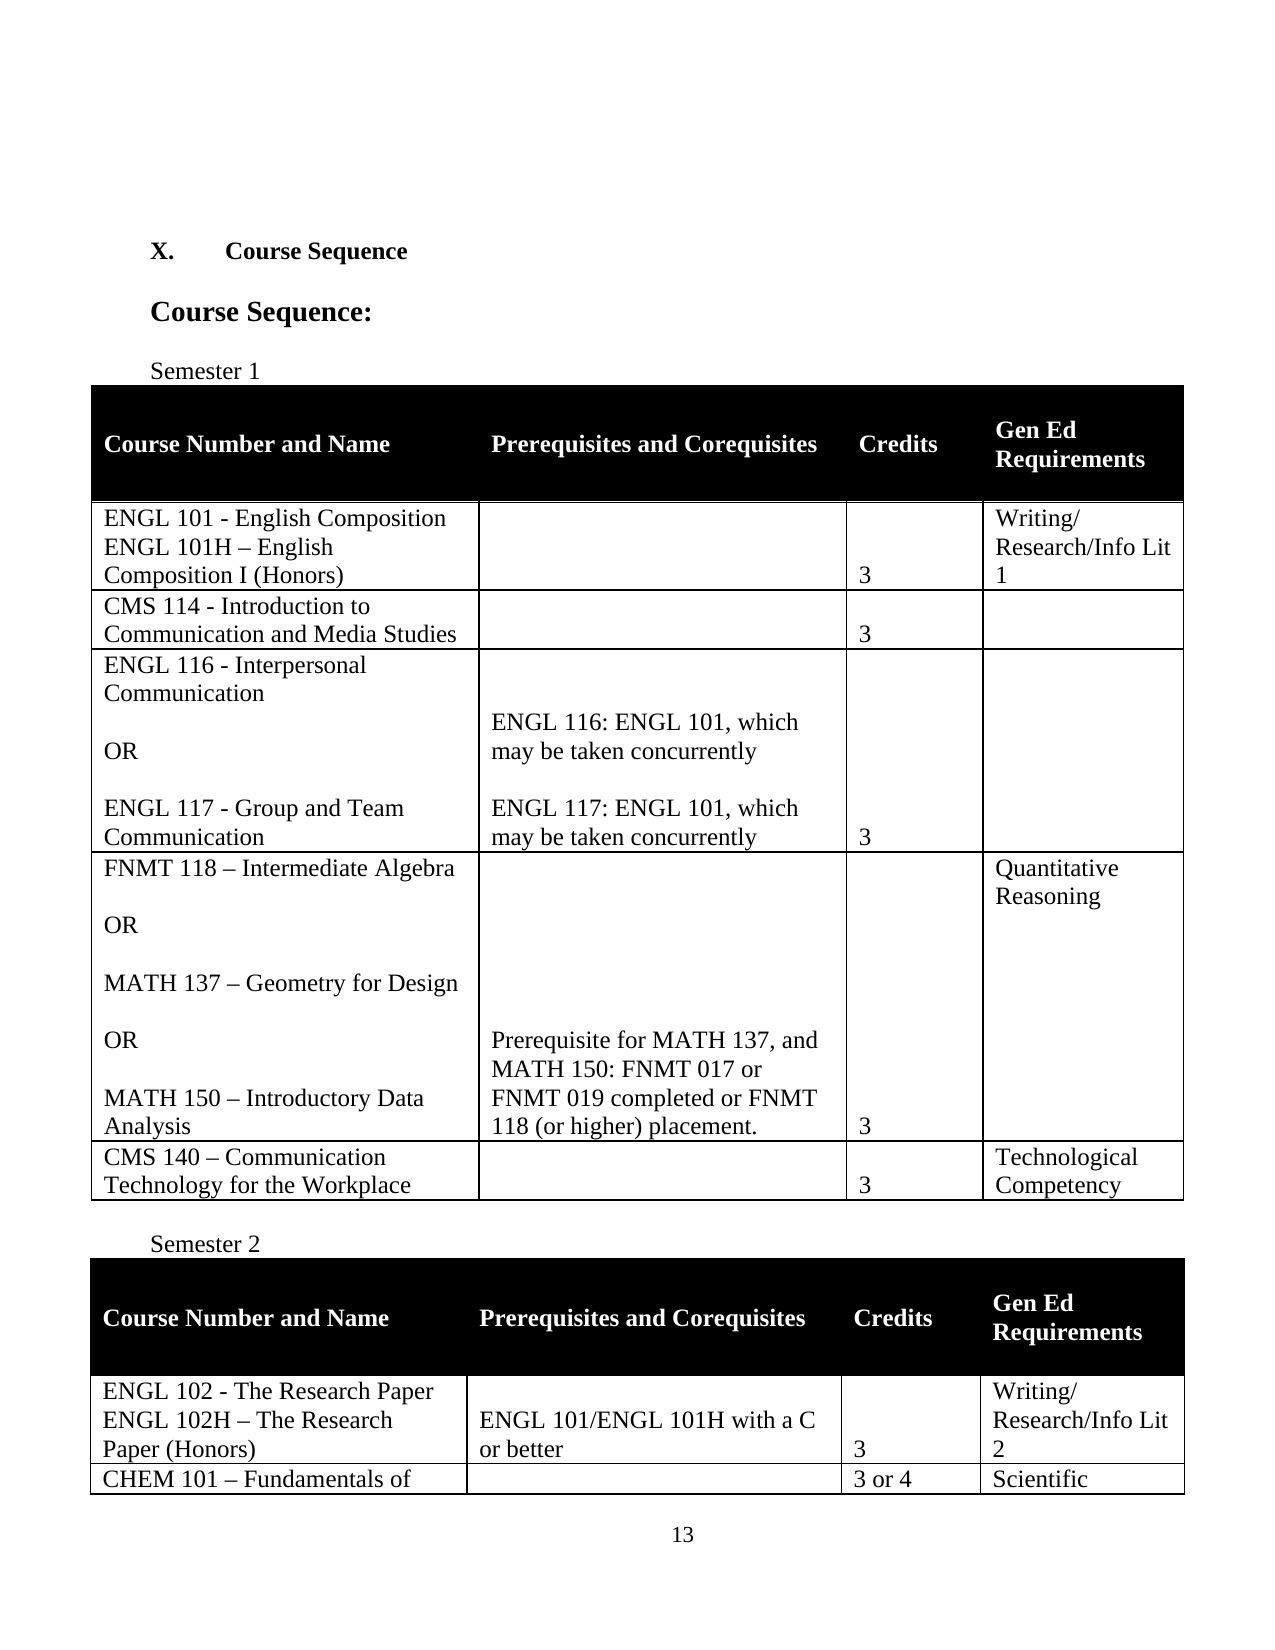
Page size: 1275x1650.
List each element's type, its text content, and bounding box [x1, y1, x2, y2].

table_cell Quantitative Reasoning [984, 853, 1183, 1140]
table_cell [468, 1464, 841, 1493]
table_cell Technological Competency [984, 1142, 1183, 1199]
table_cell ENGL 101 - English Composition ENGL 101H – English Composition I (Honors) [92, 503, 478, 589]
table_cell ENGL 102 - The Research Paper ENGL 102H – The Research Paper (Honors) [91, 1376, 466, 1463]
table_cell 3 [842, 1376, 980, 1463]
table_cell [91, 1464, 466, 1493]
table_cell 3 [847, 503, 982, 589]
table_cell 3 [847, 591, 982, 648]
table_cell FNMT 118 – Intermediate Algebra OR MATH 137 – Geometry for Design OR MATH 150 – Introductory Data Analysis [92, 853, 478, 1140]
table_cell [480, 1142, 846, 1199]
table_cell 3 [847, 853, 982, 1140]
table_cell 3 [847, 1142, 982, 1199]
table_header Credits [842, 1260, 980, 1375]
table_header Gen Ed Requirements [984, 386, 1183, 501]
table_header Gen Ed Requirements [981, 1260, 1184, 1375]
table_header Credits [847, 386, 982, 501]
text Course Sequence: [150, 294, 1125, 327]
list Course Sequence [150, 236, 1125, 265]
table_cell Scientific Reasoning [981, 1464, 1184, 1493]
table_cell CMS 114 - Introduction to Communication and Media Studies [92, 591, 478, 648]
table_cell [984, 650, 1183, 851]
table_cell ENGL 101/ENGL 101H with a C or better [468, 1376, 841, 1463]
table_cell Writing/Research/Info Lit 2 [981, 1376, 1184, 1463]
table_cell ENGL 116 - Interpersonal Communication OR ENGL 117 - Group and Team Communication [92, 650, 478, 851]
table_cell [984, 591, 1183, 648]
table_cell [480, 503, 846, 589]
table_header Prerequisites and Corequisites [480, 386, 846, 501]
text Semester 2 [150, 1229, 1125, 1258]
table_cell 3 or 4 [842, 1464, 980, 1493]
text Semester 1 [150, 356, 1125, 385]
table_header Prerequisites and Corequisites [468, 1260, 841, 1375]
table_cell [480, 591, 846, 648]
table_cell 3 [847, 650, 982, 851]
table_header Course Number and Name [91, 1260, 466, 1375]
table_cell CMS 140 – Communication Technology for the Workplace [92, 1142, 478, 1199]
table_cell Prerequisite for MATH 137, and MATH 150: FNMT 017 or FNMT 019 completed or FNMT 118 (or higher) placement. [480, 853, 846, 1140]
table_header Course Number and Name [92, 386, 478, 501]
table_cell ENGL 116: ENGL 101, which may be taken concurrently ENGL 117: ENGL 101, which may be taken concurrently [480, 650, 846, 851]
table_cell Writing/Research/Info Lit 1 [984, 503, 1183, 589]
